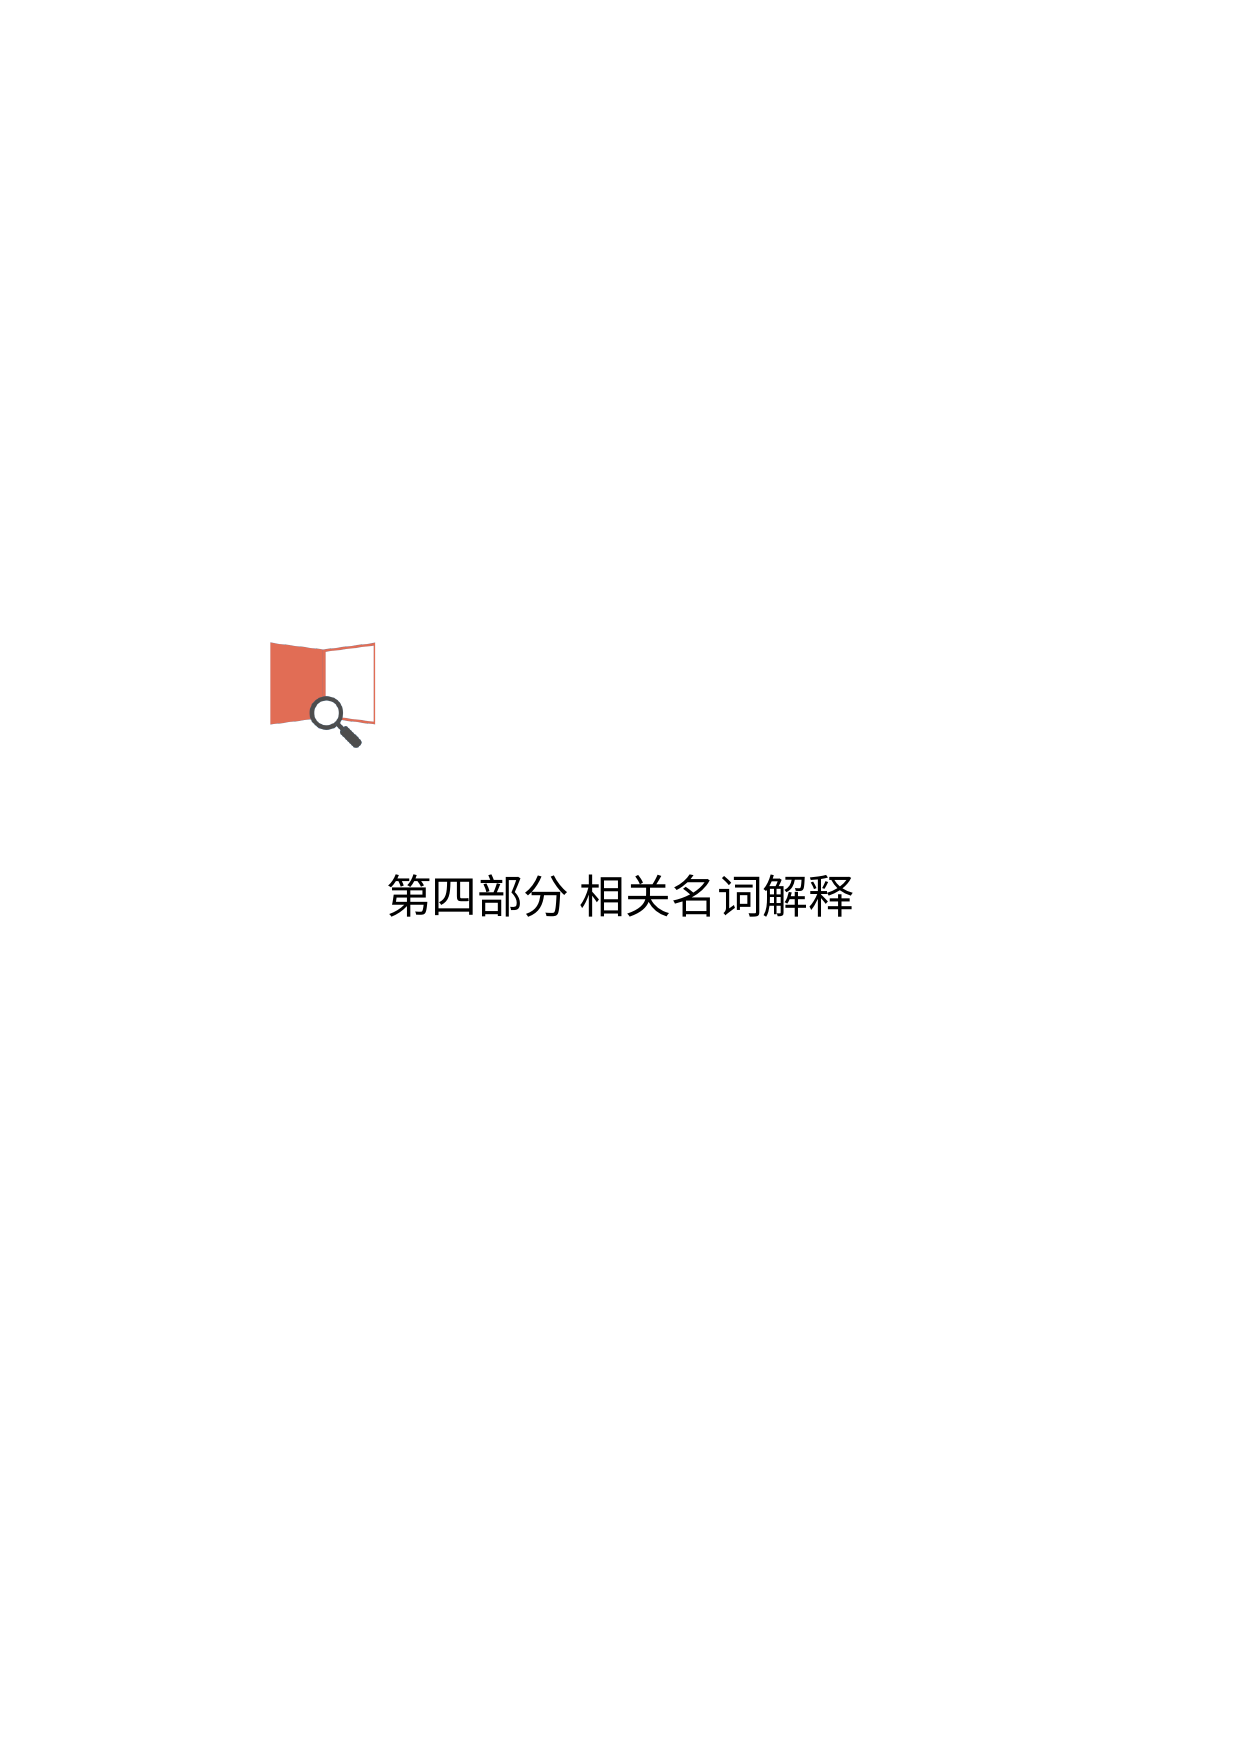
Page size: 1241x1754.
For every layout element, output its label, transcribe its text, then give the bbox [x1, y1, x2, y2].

text 第四部分 相关名词解释 [159, 844, 1081, 942]
picture [270, 642, 376, 748]
